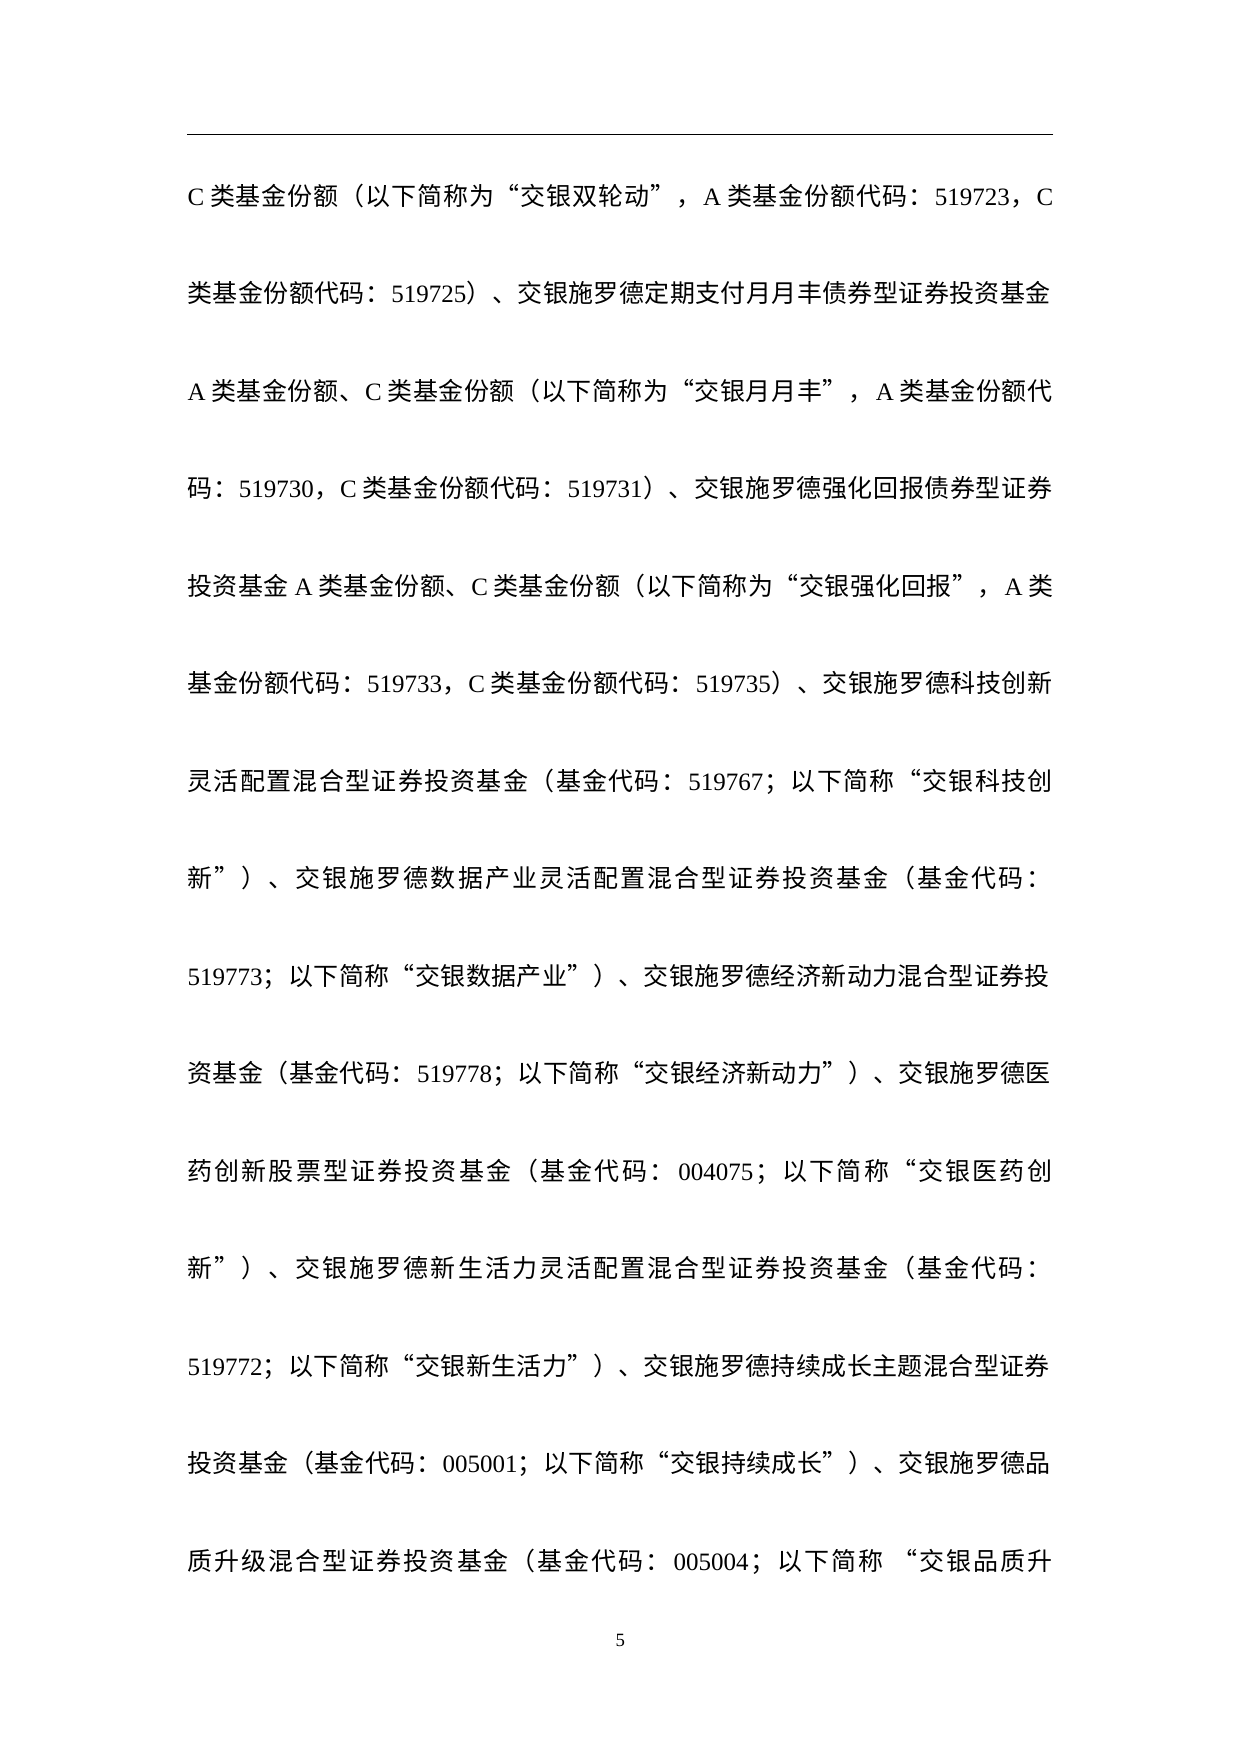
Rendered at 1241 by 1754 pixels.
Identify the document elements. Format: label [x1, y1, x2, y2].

text [187, 162, 1053, 1592]
